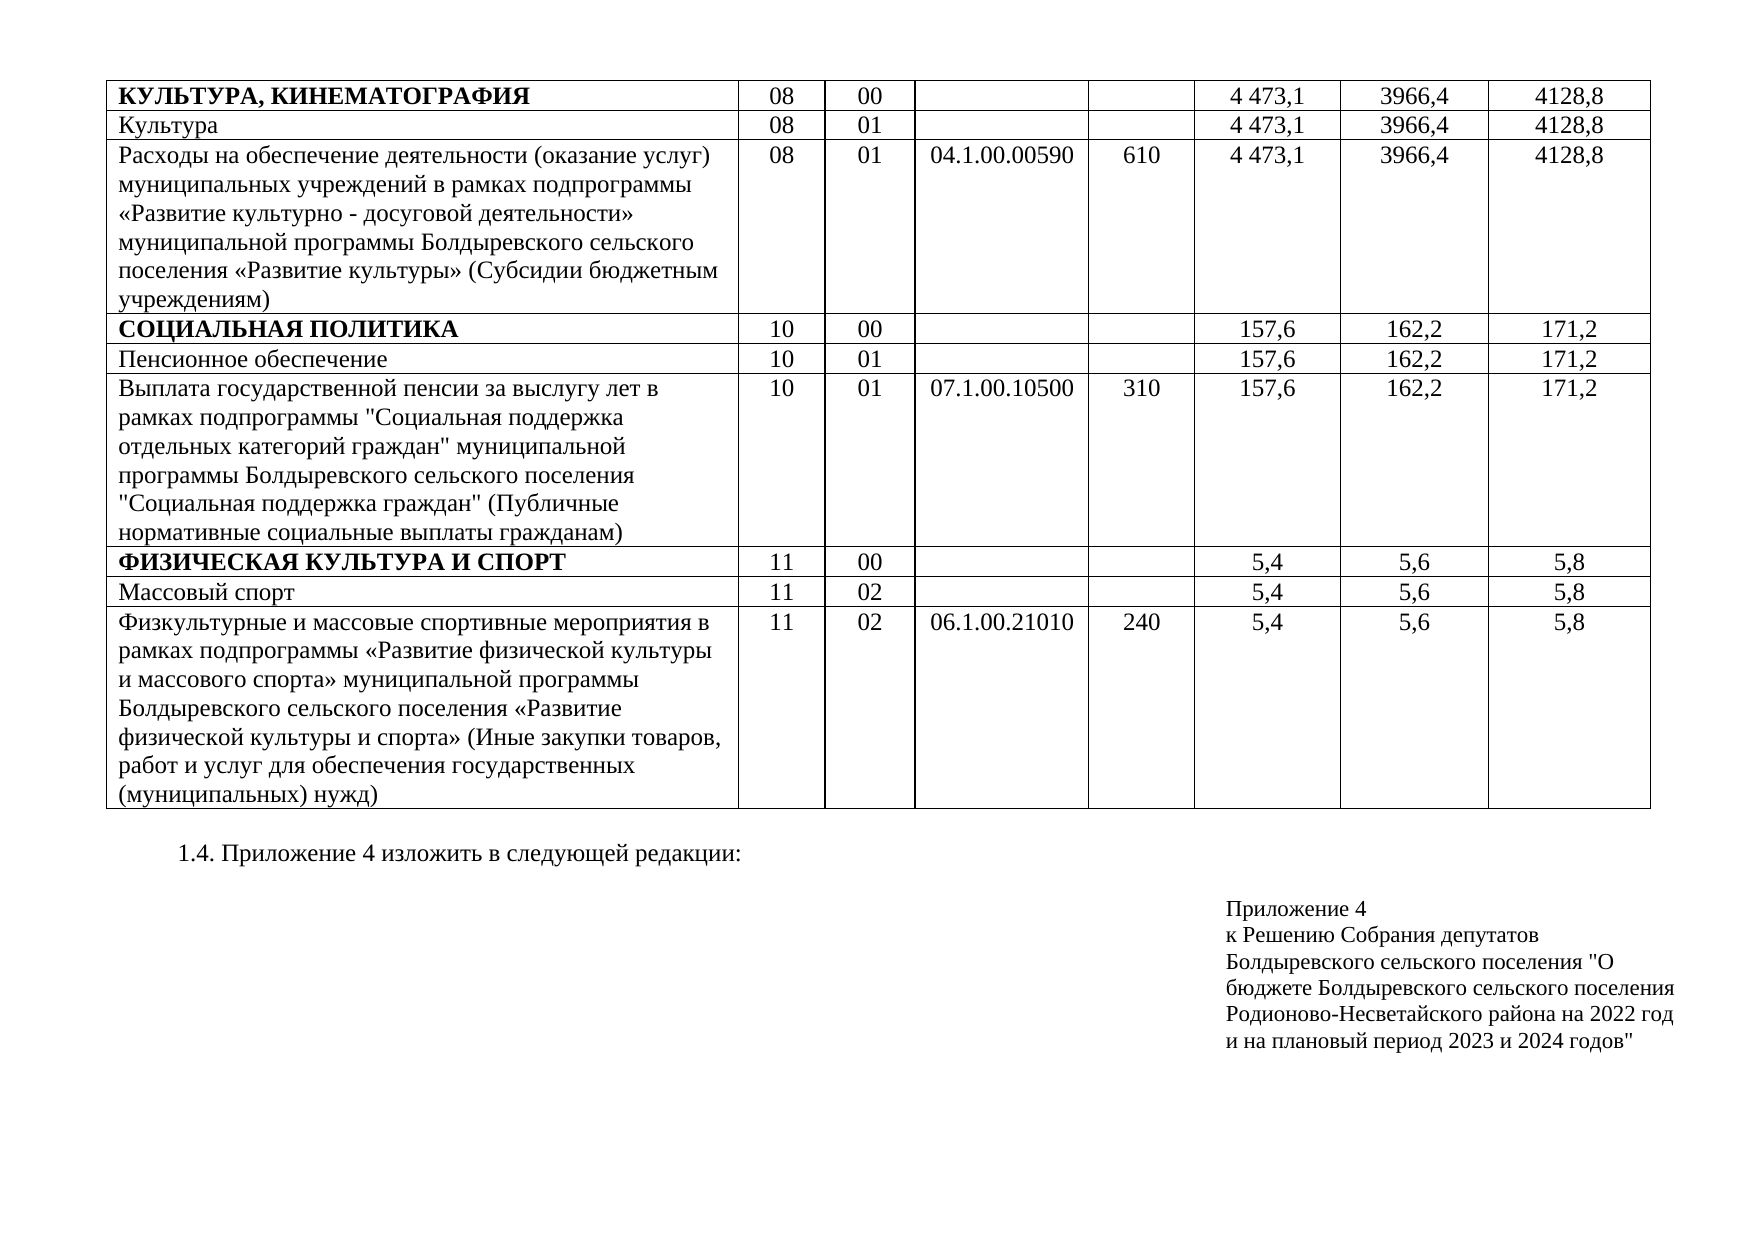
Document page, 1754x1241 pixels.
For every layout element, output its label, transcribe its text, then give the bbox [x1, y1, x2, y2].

table_cell 07.1.00.10500 [916, 374, 1088, 546]
table_cell 162,2 [1341, 374, 1488, 546]
table_cell [1089, 314, 1194, 343]
table_cell 171,2 [1489, 314, 1650, 343]
table_cell 5,8 [1489, 577, 1650, 606]
table_cell 5,4 [1195, 607, 1340, 808]
table_cell [916, 81, 1088, 109]
table_cell 08 [739, 81, 824, 109]
text 1.4. Приложение 4 изложить в следующей редакции: [177, 838, 1695, 866]
text и на плановый период 2023 и 2024 годов" [118, 1027, 1695, 1053]
text к Решению Собрания депутатов [118, 921, 1695, 948]
table_cell [916, 314, 1088, 343]
table_cell 5,8 [1489, 607, 1650, 808]
table_cell 5,4 [1195, 577, 1340, 606]
table_cell Пенсионное обеспечение [107, 344, 738, 372]
table_cell [1089, 547, 1194, 576]
table_cell 00 [826, 81, 914, 109]
table_cell 08 [739, 111, 824, 139]
table_cell 157,6 [1195, 344, 1340, 372]
table_cell Выплата государственной пенсии за выслугу лет в рамках подпрограммы "Социальная поддержка отдельных категорий граждан" муниципальной программы Болдыревского сельского поселения "Социальная поддержка граждан" (Публичные нормативные социальные выплаты гражданам) [107, 374, 738, 546]
table_cell 4128,8 [1489, 140, 1650, 313]
table_cell 01 [826, 140, 914, 313]
table_cell [1089, 577, 1194, 606]
table_cell 162,2 [1341, 314, 1488, 343]
table_cell 5,6 [1341, 607, 1488, 808]
table_cell 171,2 [1489, 344, 1650, 372]
table_cell 11 [739, 607, 824, 808]
table_cell 02 [826, 607, 914, 808]
table_cell 08 [739, 140, 824, 313]
table_cell 3966,4 [1341, 111, 1488, 139]
table_cell 10 [739, 344, 824, 372]
table_cell [916, 111, 1088, 139]
table_cell 11 [739, 577, 824, 606]
table_cell 4 473,1 [1195, 111, 1340, 139]
table_cell 3966,4 [1341, 140, 1488, 313]
table_cell Расходы на обеспечение деятельности (оказание услуг) муниципальных учреждений в рамках подпрограммы «Развитие культурно - досуговой деятельности» муниципальной программы Болдыревского сельского поселения «Развитие культуры» (Субсидии бюджетным учреждениям) [107, 140, 738, 313]
table_cell [916, 547, 1088, 576]
table_cell 4128,8 [1489, 111, 1650, 139]
table_cell 240 [1089, 607, 1194, 808]
table_cell [916, 344, 1088, 372]
table_cell Физкультурные и массовые спортивные мероприятия в рамках подпрограммы «Развитие физической культуры и массового спорта» муниципальной программы Болдыревского сельского поселения «Развитие физической культуры и спорта» (Иные закупки товаров, работ и услуг для обеспечения государственных (муниципальных) нужд) [107, 607, 738, 808]
table_cell 01 [826, 344, 914, 372]
text Приложение 4 [118, 895, 1695, 921]
text бюджете Болдыревского сельского поселения [118, 974, 1695, 1001]
table_cell СОЦИАЛЬНАЯ ПОЛИТИКА [107, 314, 738, 343]
table_cell 01 [826, 111, 914, 139]
table_cell 5,6 [1341, 547, 1488, 576]
table_cell 310 [1089, 374, 1194, 546]
table_cell 10 [739, 374, 824, 546]
table_cell 157,6 [1195, 374, 1340, 546]
table_cell 610 [1089, 140, 1194, 313]
table_cell [916, 577, 1088, 606]
table_cell 06.1.00.21010 [916, 607, 1088, 808]
table_cell 3966,4 [1341, 81, 1488, 109]
table_cell [1089, 344, 1194, 372]
table_cell 4 473,1 [1195, 140, 1340, 313]
table_cell Массовый спорт [107, 577, 738, 606]
table_cell 04.1.00.00590 [916, 140, 1088, 313]
table_cell [1089, 81, 1194, 109]
table_cell КУЛЬТУРА, КИНЕМАТОГРАФИЯ [107, 81, 738, 109]
table_cell 01 [826, 374, 914, 546]
table_cell 4 473,1 [1195, 81, 1340, 109]
table_cell 02 [826, 577, 914, 606]
table_cell 10 [739, 314, 824, 343]
table_cell 11 [739, 547, 824, 576]
text Болдыревского сельского поселения "О [118, 948, 1695, 974]
table_cell Культура [107, 111, 738, 139]
table_cell 171,2 [1489, 374, 1650, 546]
table_cell 4128,8 [1489, 81, 1650, 109]
table_cell 5,6 [1341, 577, 1488, 606]
table_cell 00 [826, 547, 914, 576]
table_cell 5,4 [1195, 547, 1340, 576]
text Родионово-Несветайского района на 2022 год [118, 1001, 1695, 1027]
table_cell 157,6 [1195, 314, 1340, 343]
table_cell 162,2 [1341, 344, 1488, 372]
table_cell 00 [826, 314, 914, 343]
table_cell 5,8 [1489, 547, 1650, 576]
table_cell [1089, 111, 1194, 139]
table_cell ФИЗИЧЕСКАЯ КУЛЬТУРА И СПОРТ [107, 547, 738, 576]
